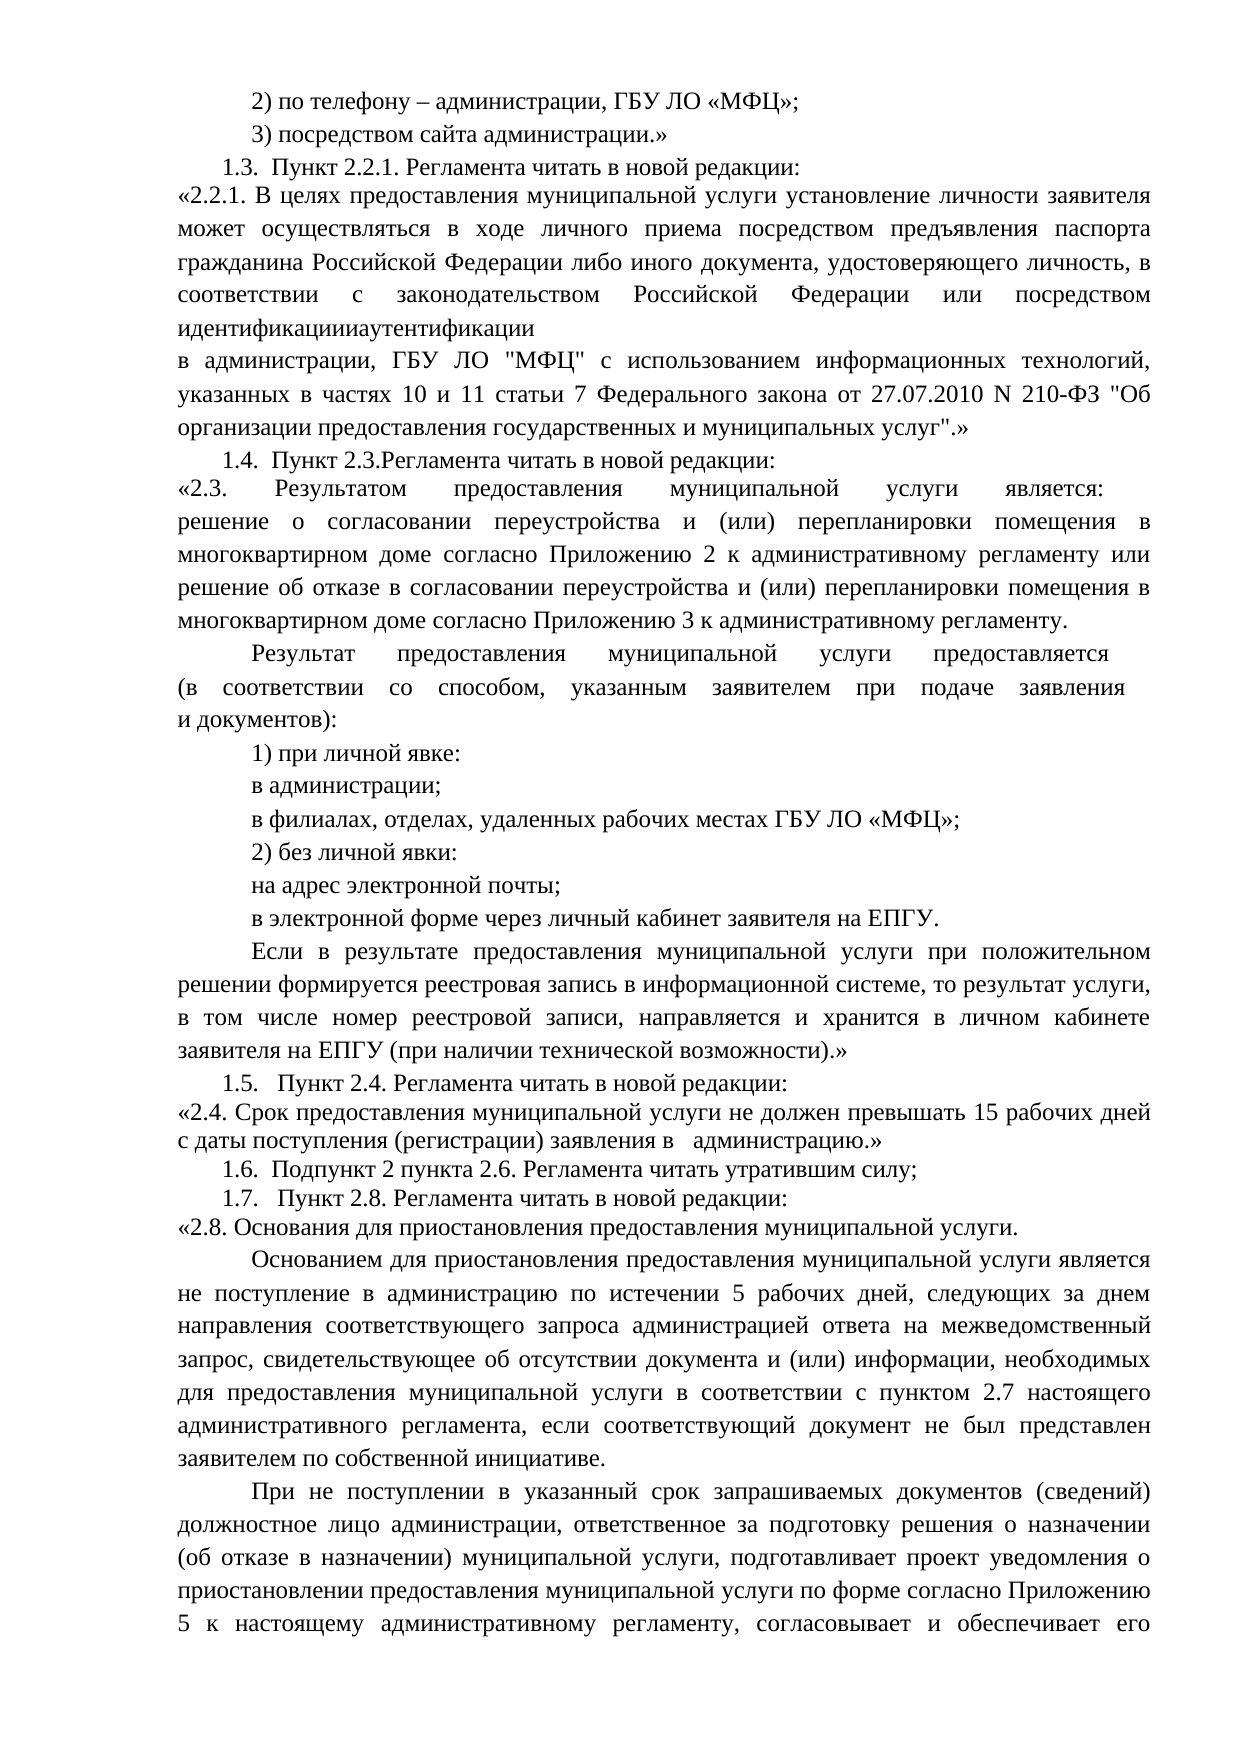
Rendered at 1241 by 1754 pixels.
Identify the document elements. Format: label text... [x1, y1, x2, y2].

text на адрес электронной почты; [177, 870, 1152, 898]
text 1.3. Пункт 2.2.1. Регламента читать в новой редакции: [177, 152, 1152, 181]
text 1) при личной явке: [177, 738, 1152, 766]
text в электронной форме через личный кабинет заявителя на ЕПГУ. [177, 903, 1152, 931]
text «2.4. Срок предоставления муниципальной услуги не должен превышать 15 рабочих дней с даты поступления (регистрации) заявления в администрацию.» [177, 1097, 1152, 1154]
text 1.6. Подпункт 2 пункта 2.6. Регламента читать утратившим силу; [177, 1154, 1152, 1183]
text Если в результате предоставления муниципальной услуги при положительном решении формируется реестровая запись в информационной системе, то результат услуги, в том числе номер реестровой записи, направляется и хранится в личном кабинете заявителя на ЕПГУ (при наличии технической возможности).» [177, 936, 1152, 1063]
text 2) по телефону – администрации, ГБУ ЛО «МФЦ»; [177, 86, 1152, 114]
text «2.3. Результатом предоставления муниципальной услуги является: решение о согласовании переустройства и (или) перепланировки помещения в многоквартирном доме согласно Приложению 2 к административному регламенту или решение об отказе в согласовании переустройства и (или) перепланировки помещения в многоквартирном доме согласно Приложению 3 к административному регламенту. [177, 473, 1152, 634]
text 1.4. Пункт 2.3.Регламента читать в новой редакции: [177, 445, 1152, 473]
text в администрации; [177, 771, 1152, 799]
text Результат предоставления муниципальной услуги предоставляется (в соответствии со способом, указанным заявителем при подаче заявления и документов): [177, 638, 1152, 733]
text 2) без личной явки: [177, 837, 1152, 865]
text 3) посредством сайта администрации.» [177, 119, 1152, 147]
text Основанием для приостановления предоставления муниципальной услуги является не поступление в администрацию по истечении 5 рабочих дней, следующих за днем направления соответствующего запроса администрацией ответа на межведомственный запрос, свидетельствующее об отсутствии документа и (или) информации, необходимых для предоставления муниципальной услуги в соответствии с пунктом 2.7 настоящего административного регламента, если соответствующий документ не был представлен заявителем по собственной инициативе. [177, 1244, 1152, 1471]
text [177, 1476, 1152, 1637]
text «2.8. Основания для приостановления предоставления муниципальной услуги. [177, 1212, 1152, 1240]
text 1.5. Пункт 2.4. Регламента читать в новой редакции: [177, 1068, 1152, 1097]
text 1.7. Пункт 2.8. Регламента читать в новой редакции: [177, 1183, 1152, 1212]
text «2.2.1. В целях предоставления муниципальной услуги установление личности заявителя может осуществляться в ходе личного приема посредством предъявления паспорта гражданина Российской Федерации либо иного документа, удостоверяющего личность, в соответствии с законодательством Российской Федерации или посредством идентификациииаутентификации в администрации, ГБУ ЛО "МФЦ" с использованием информационных технологий, указанных в частях 10 и 11 статьи 7 Федерального закона от 27.07.2010 N 210-ФЗ "Об организации предоставления государственных и муниципальных услуг".» [177, 181, 1152, 440]
text в филиалах, отделах, удаленных рабочих местах ГБУ ЛО «МФЦ»; [177, 804, 1152, 832]
